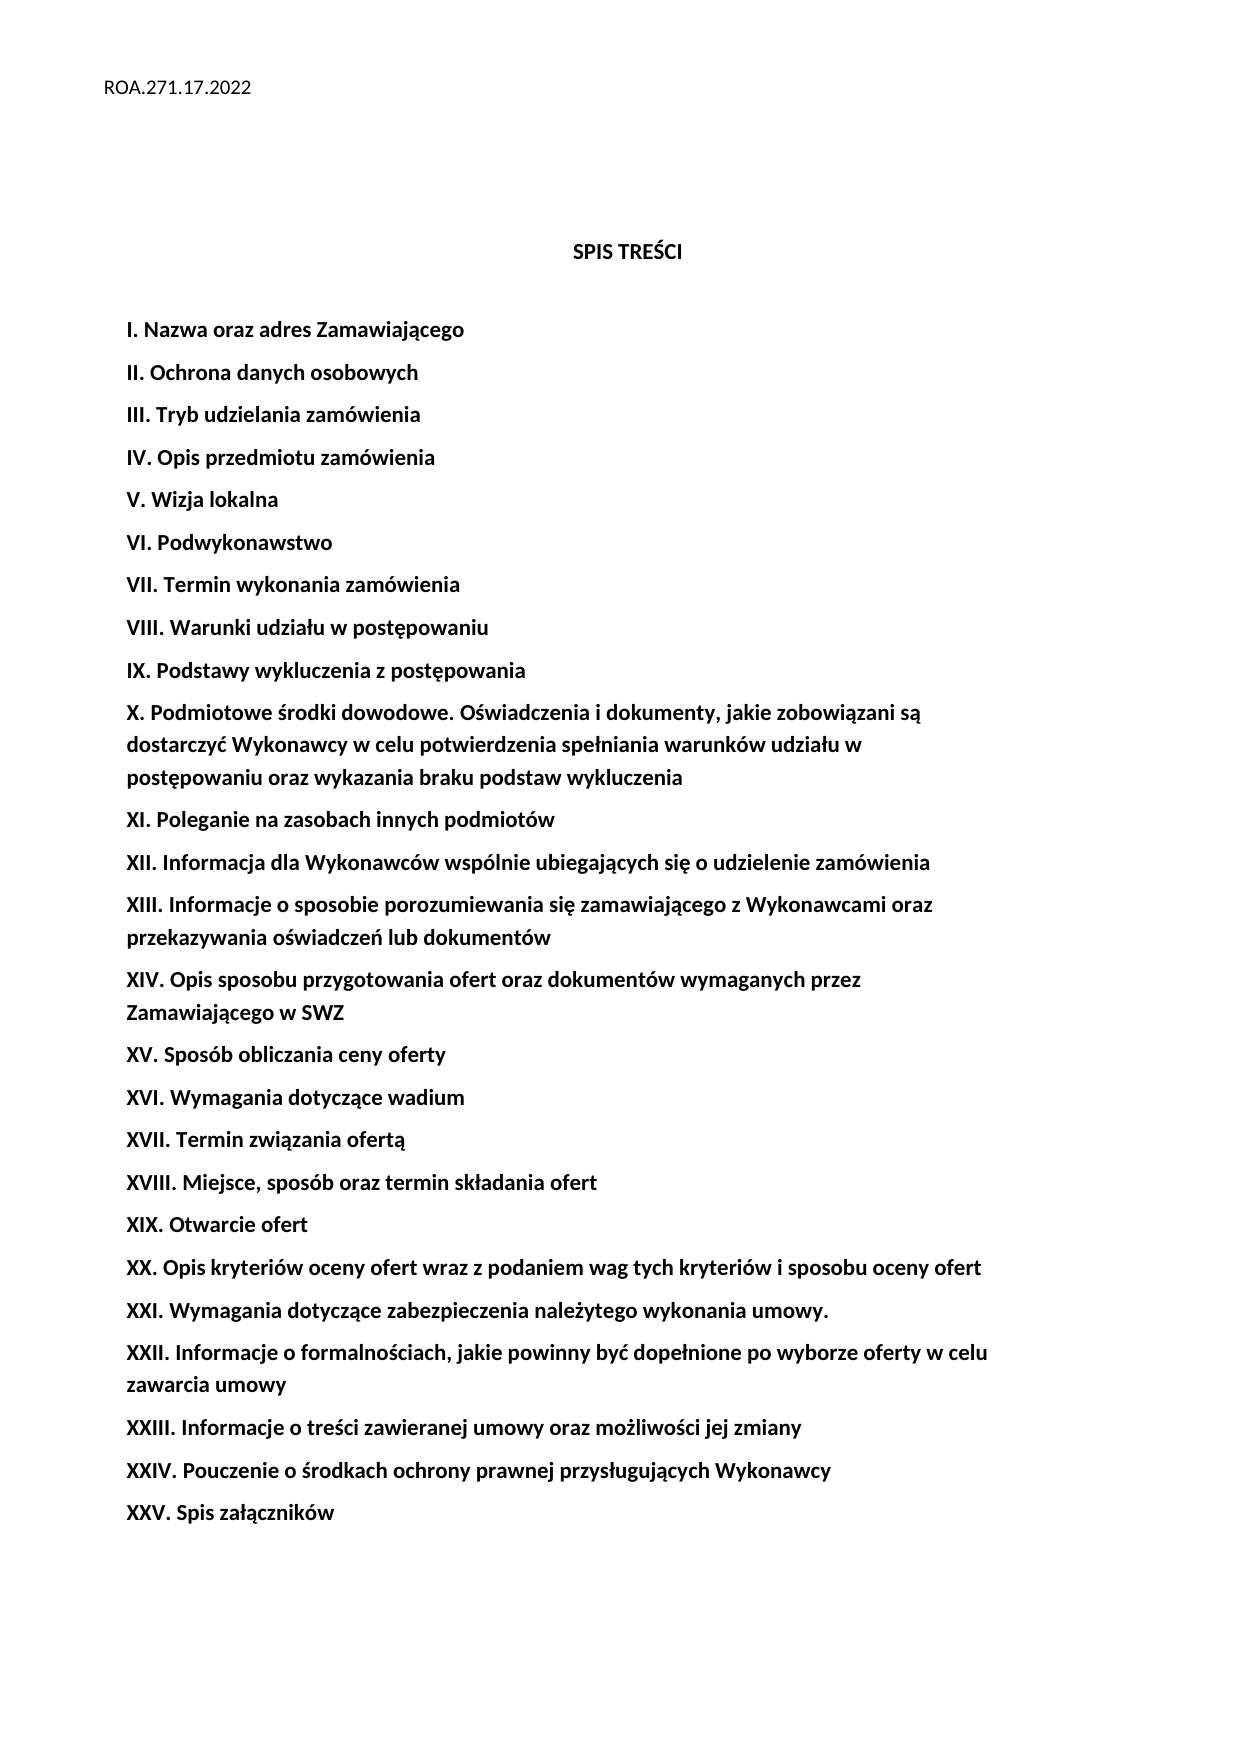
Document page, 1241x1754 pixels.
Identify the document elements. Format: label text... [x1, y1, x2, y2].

text SPIS TREŚCI [103, 237, 1152, 265]
